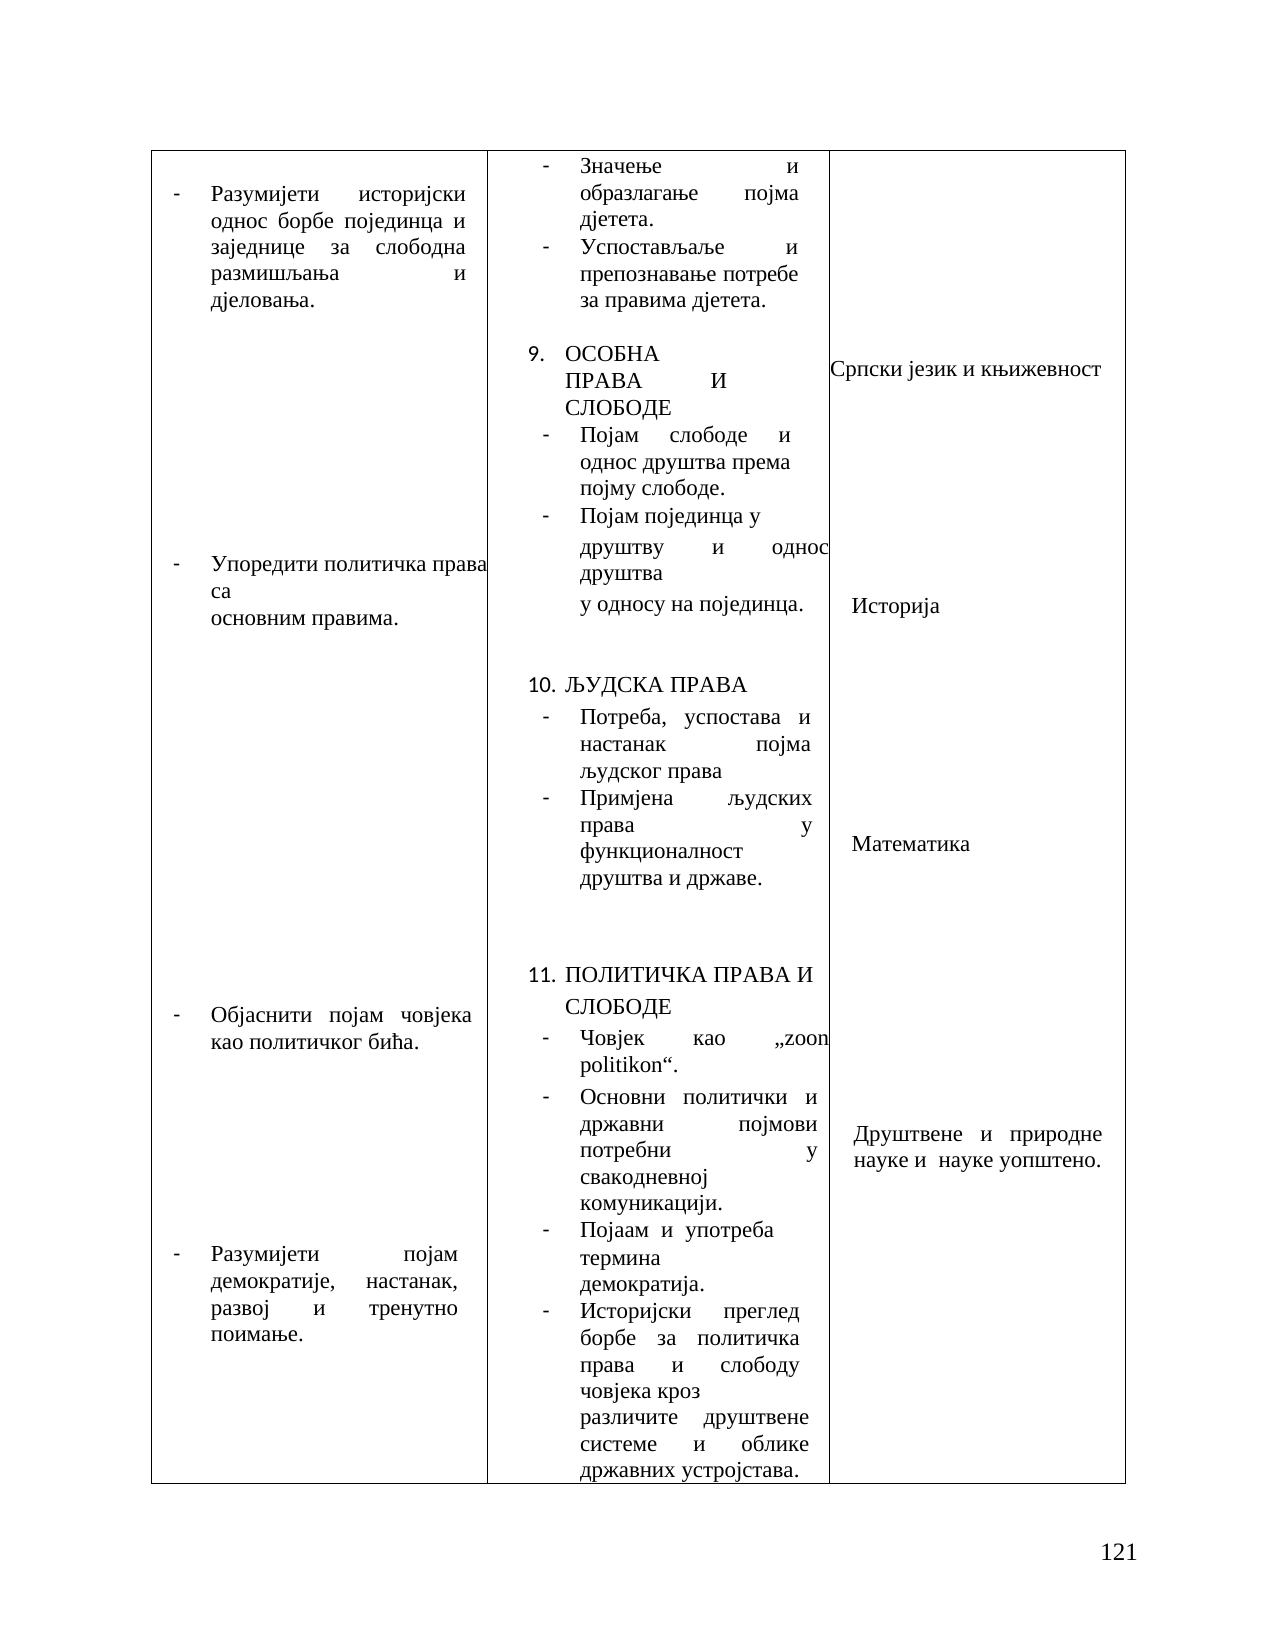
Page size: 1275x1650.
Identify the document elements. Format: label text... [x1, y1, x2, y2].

table_header Разумијети историјски однос борбе појединца и заједнице за слободна размишљања и дјеловања. Упоредити политичка права са основним правима. Објаснити појам човјека као политичког бића. Разумијети појам демократије, настанак, развој и тренутно поимање. [152, 151, 487, 1482]
table_header Српски језик и књижевност Историја Математика Друштвене и природне науке и науке уопштено. [830, 151, 1125, 1482]
table_header Значење и образлагање појма дјетета. Успостављаље и препознавање потребе за правима дјетета. ОСОБНА ПРАВА И СЛОБОДЕ Појам слободе и однос друштва према појму слободе. Појам појединца у друштву и однос друштва у односу на појединца. ЉУДСКА ПРАВА Потреба, успостава и настанак појма људског права Примјена људских права у функционалност друштва и државе. ПОЛИТИЧКА ПРАВА И СЛОБОДЕ Човјек као „zoon politikon“. Основни политички и државни појмови потребни у свакодневној комуникацији. Појаам и употреба термина демократија. Историјски преглед борбе за политичка права и слободу човјека кроз различите друштвене системе и облике државних устројстава. [488, 151, 829, 1482]
